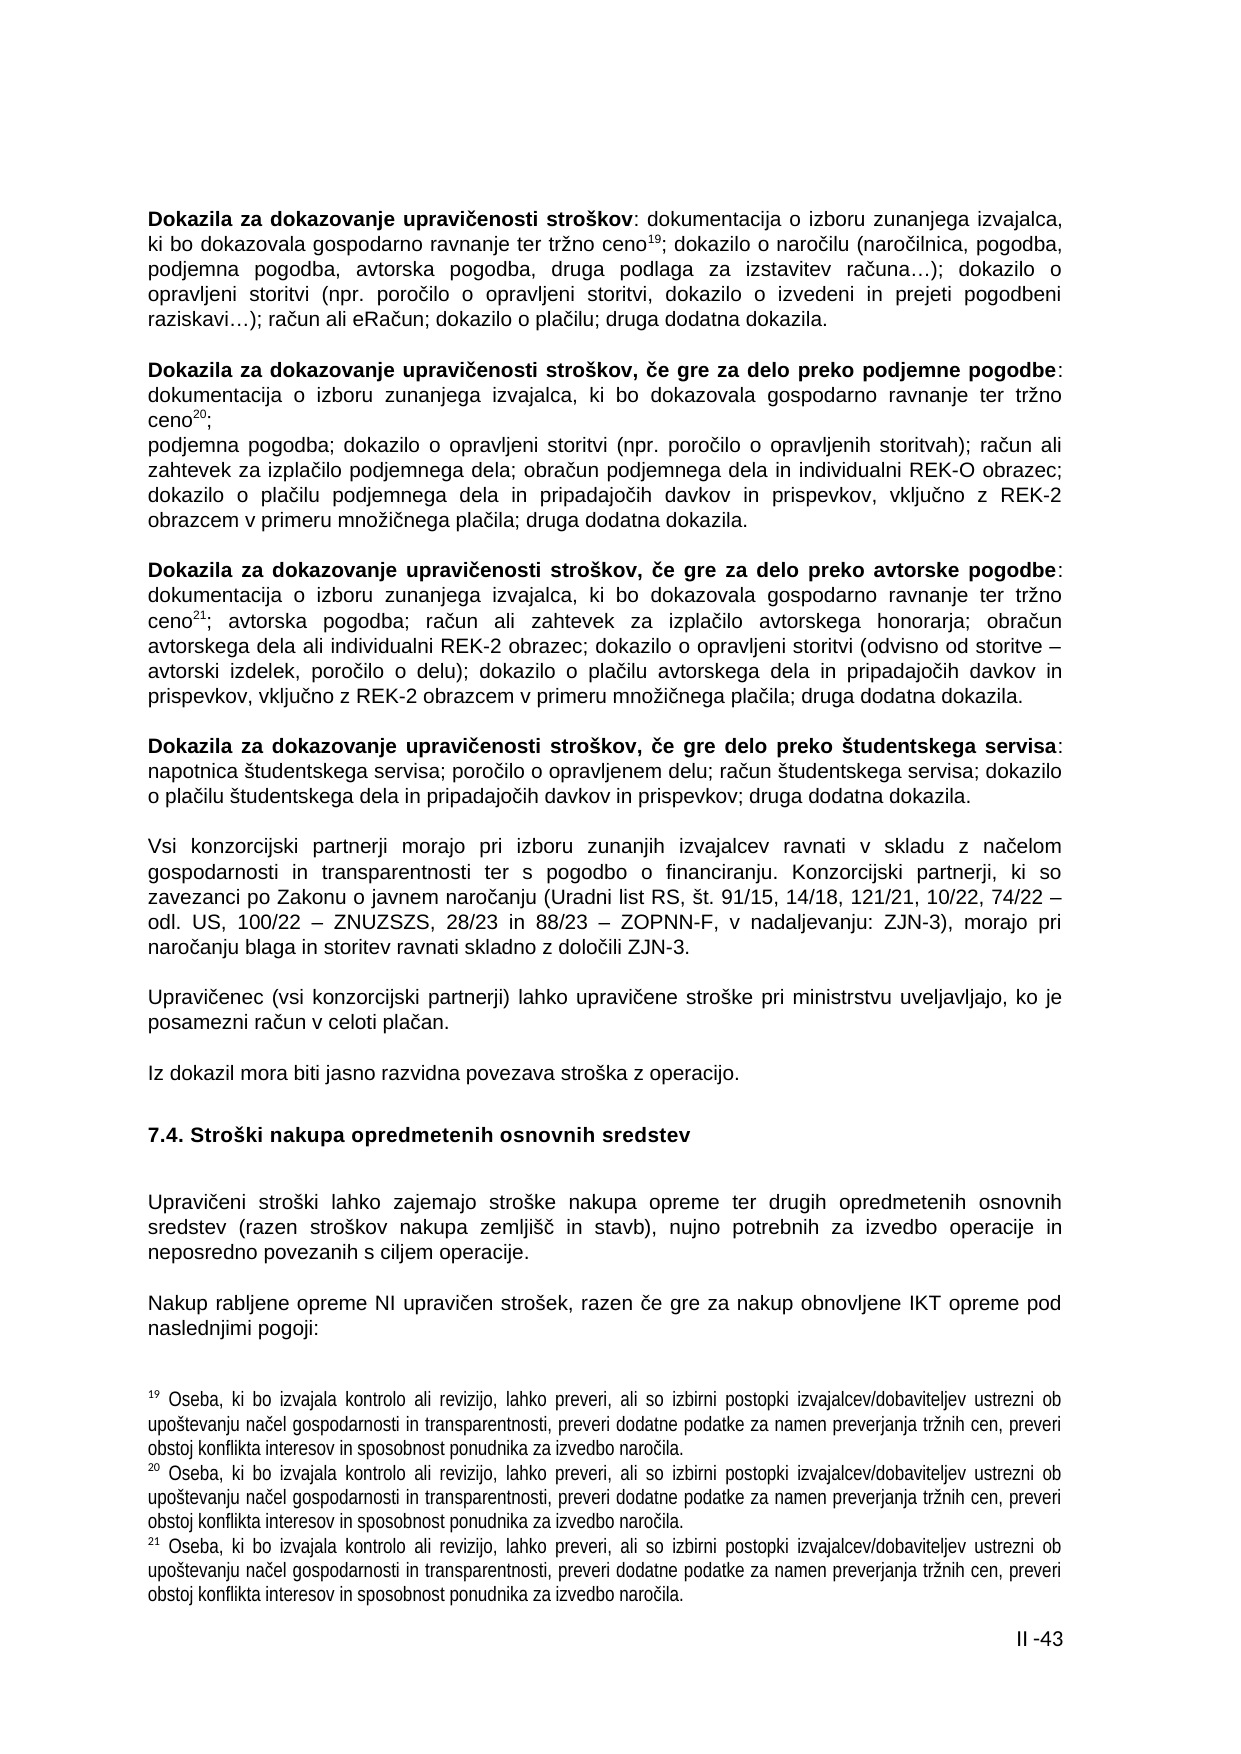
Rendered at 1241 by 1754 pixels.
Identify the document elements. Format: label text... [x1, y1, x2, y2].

text Vsi konzorcijski partnerji morajo pri izboru zunanjih izvajalcev ravnati v skladu z načelom gospodarnosti in transparentnosti ter s pogodbo o financiranju. Konzorcijski partnerji, ki so zavezanci po Zakonu o javnem naročanju (Uradni list RS, št. 91/15, 14/18, 121/21, 10/22, 74/22 – odl. US, 100/22 – ZNUZSZS, 28/23 in 88/23 – ZOPNN-F, v nadaljevanju: ZJN-3), morajo pri naročanju blaga in storitev ravnati skladno z določili ZJN-3. [148, 834, 1063, 959]
text Dokazila za dokazovanje upravičenosti stroškov, če gre za delo preko avtorske pogodbe: dokumentacija o izboru zunanjega izvajalca, ki bo dokazovala gospodarno ravnanje ter tržno ceno; avtorska pogodba; račun ali zahtevek za izplačilo avtorskega honorarja; obračun avtorskega dela ali individualni REK-2 obrazec; dokazilo o opravljeni storitvi (odvisno od storitve – avtorski izdelek, poročilo o delu); dokazilo o plačilu avtorskega dela in pripadajočih davkov in prispevkov, vključno z REK-2 obrazcem v primeru množičnega plačila; druga dodatna dokazila. [148, 558, 1063, 708]
text Dokazila za dokazovanje upravičenosti stroškov, če gre delo preko študentskega servisa: napotnica študentskega servisa; poročilo o opravljenem delu; račun študentskega servisa; dokazilo o plačilu študentskega dela in pripadajočih davkov in prispevkov; druga dodatna dokazila. [148, 734, 1063, 808]
subtitle 7.4. Stroški nakupa opredmetenih osnovnih sredstev [148, 1123, 1063, 1147]
text Dokazila za dokazovanje upravičenosti stroškov: dokumentacija o izboru zunanjega izvajalca, ki bo dokazovala gospodarno ravnanje ter tržno ceno; dokazilo o naročilu (naročilnica, pogodba, podjemna pogodba, avtorska pogodba, druga podlaga za izstavitev računa…); dokazilo o opravljeni storitvi (npr. poročilo o opravljeni storitvi, dokazilo o izvedeni in prejeti pogodbeni raziskavi…); račun ali eRačun; dokazilo o plačilu; druga dodatna dokazila. [148, 207, 1063, 331]
text Dokazila za dokazovanje upravičenosti stroškov, če gre za delo preko podjemne pogodbe: dokumentacija o izboru zunanjega izvajalca, ki bo dokazovala gospodarno ravnanje ter tržno ceno; [148, 357, 1063, 432]
text podjemna pogodba; dokazilo o opravljeni storitvi (npr. poročilo o opravljenih storitvah); račun ali zahtevek za izplačilo podjemnega dela; obračun podjemnega dela in individualni REK-O obrazec; dokazilo o plačilu podjemnega dela in pripadajočih davkov in prispevkov, vključno z REK-2 obrazcem v primeru množičnega plačila; druga dodatna dokazila. [148, 433, 1063, 532]
text Upravičeni stroški lahko zajemajo stroške nakupa opreme ter drugih opredmetenih osnovnih sredstev (razen stroškov nakupa zemljišč in stavb), nujno potrebnih za izvedbo operacije in neposredno povezanih s ciljem operacije. [148, 1190, 1063, 1264]
text Upravičenec (vsi konzorcijski partnerji) lahko upravičene stroške pri ministrstvu uveljavljajo, ko je posamezni račun v celoti plačan. [148, 985, 1063, 1034]
text Nakup rabljene opreme NI upravičen strošek, razen če gre za nakup obnovljene IKT opreme pod naslednjimi pogoji: [148, 1290, 1063, 1339]
text Iz dokazil mora biti jasno razvidna povezava stroška z operacijo. [148, 1060, 1063, 1084]
